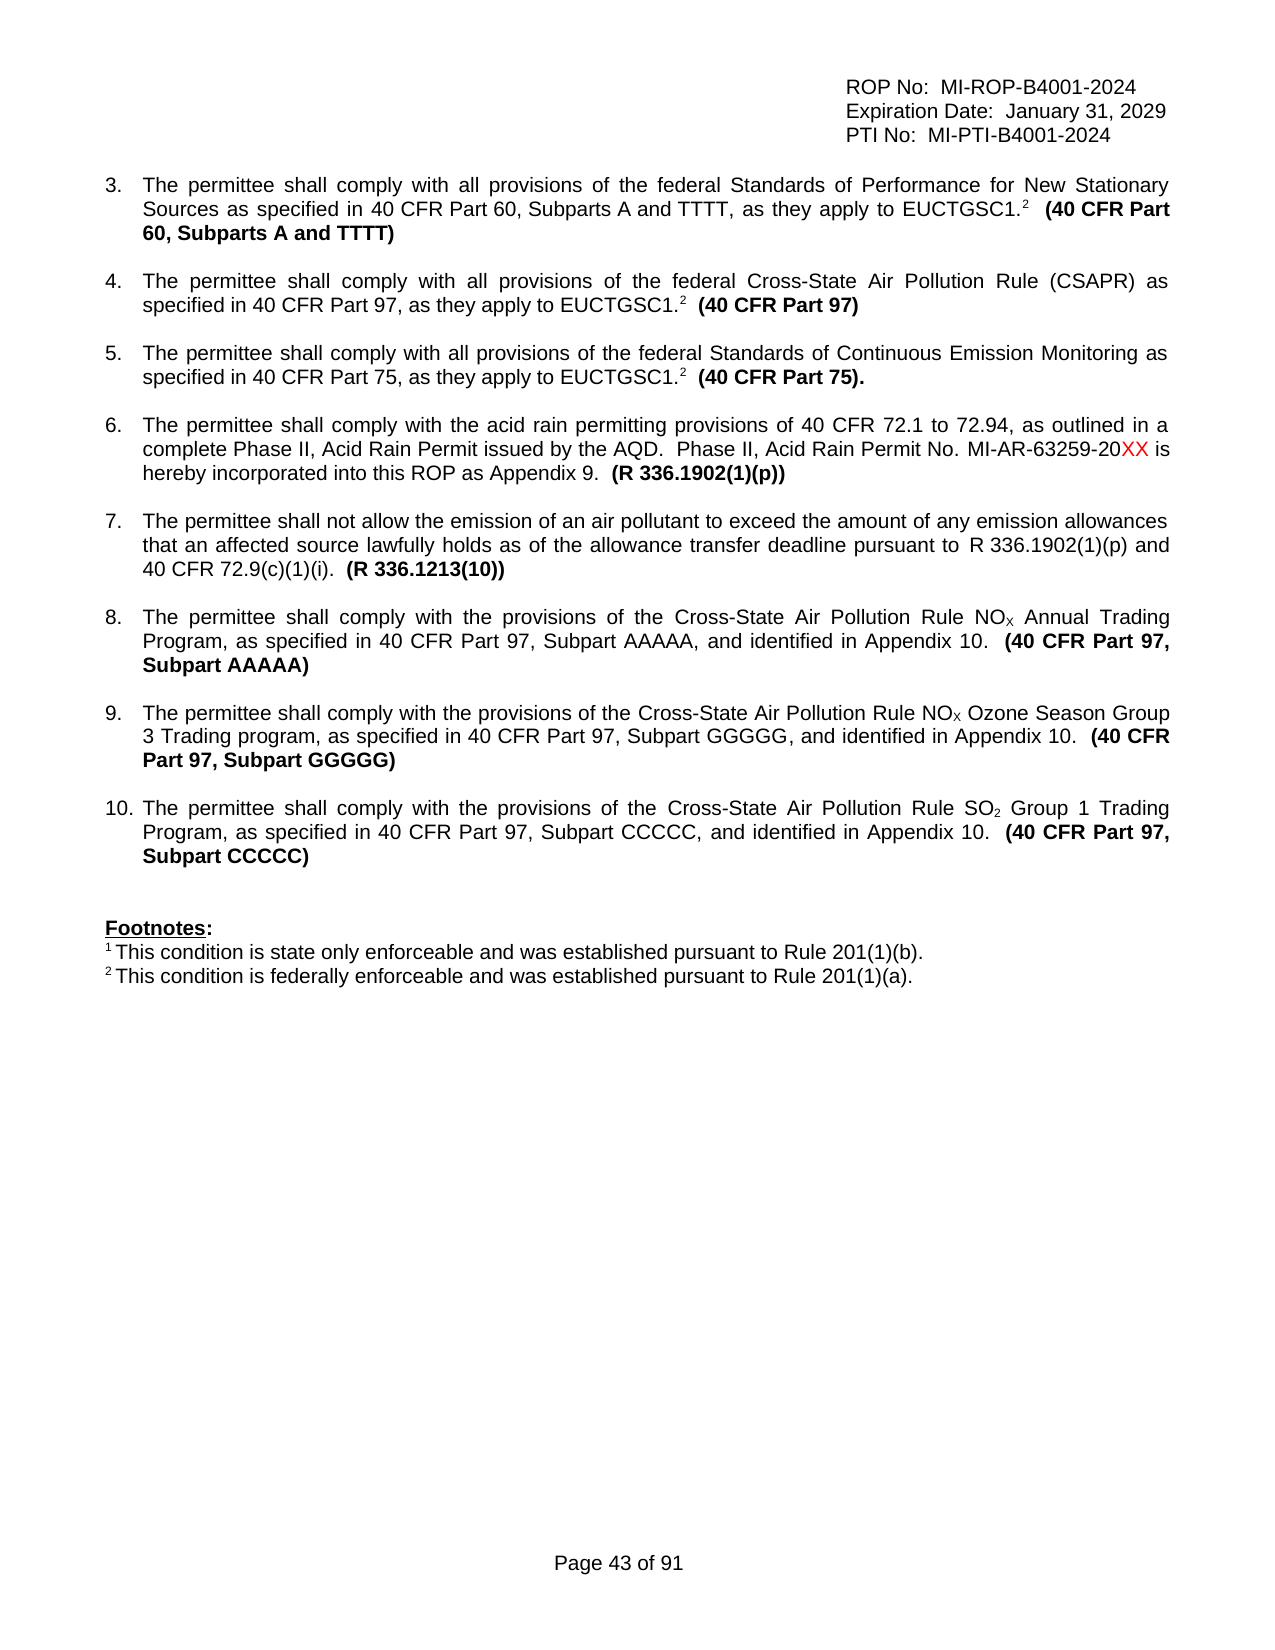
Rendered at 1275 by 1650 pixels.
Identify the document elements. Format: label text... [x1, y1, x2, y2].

text 2 This condition is federally enforceable and was established pursuant to Rule 201(1)(a). [105, 964, 1170, 988]
list The permittee shall comply with the provisions of the Cross-State Air Pollution Rule NOX Ozone Season Group 3 Trading program, as specified in 40 CFR Part 97, Subpart GGGGG, and identified in Appendix 10. (40 CFR Part 97, Subpart GGGGG) [105, 700, 1170, 772]
list The permittee shall comply with the acid rain permitting provisions of 40 CFR 72.1 to 72.94, as outlined in a complete Phase II, Acid Rain Permit issued by the AQD. Phase II, Acid Rain Permit No. MI-AR-63259-20XX is hereby incorporated into this ROP as Appendix 9. (R 336.1902(1)(p)) [105, 413, 1170, 485]
list The permittee shall comply with the provisions of the Cross-State Air Pollution Rule NOX Annual Trading Program, as specified in 40 CFR Part 97, Subpart AAAAA, and identified in Appendix 10. (40 CFR Part 97, Subpart AAAAA) [105, 604, 1170, 676]
list The permittee shall not allow the emission of an air pollutant to exceed the amount of any emission allowances that an affected source lawfully holds as of the allowance transfer deadline pursuant to R 336.1902(1)(p) and 40 CFR 72.9(c)(1)(i). (R 336.1213(10)) [105, 509, 1170, 581]
text 3. The permittee shall comply with all provisions of the federal Standards of Performance for New Stationary Sources as specified in 40 CFR Part 60, Subparts A and TTTT, as they apply to EUCTGSC1.2 (40 CFR Part 60, Subparts A and TTTT) [105, 173, 1170, 245]
text 1 This condition is state only enforceable and was established pursuant to Rule 201(1)(b). [105, 940, 1170, 964]
list The permittee shall comply with all provisions of the federal Cross-State Air Pollution Rule (CSAPR) as specified in 40 CFR Part 97, as they apply to EUCTGSC1.2 (40 CFR Part 97) [105, 269, 1170, 317]
list The permittee shall comply with the provisions of the Cross-State Air Pollution Rule SO2 Group 1 Trading Program, as specified in 40 CFR Part 97, Subpart CCCCC, and identified in Appendix 10. (40 CFR Part 97, Subpart CCCCC) [105, 796, 1170, 868]
text Footnotes: [105, 916, 1170, 940]
list The permittee shall comply with all provisions of the federal Standards of Continuous Emission Monitoring as specified in 40 CFR Part 75, as they apply to EUCTGSC1.2 (40 CFR Part 75). [105, 341, 1170, 389]
